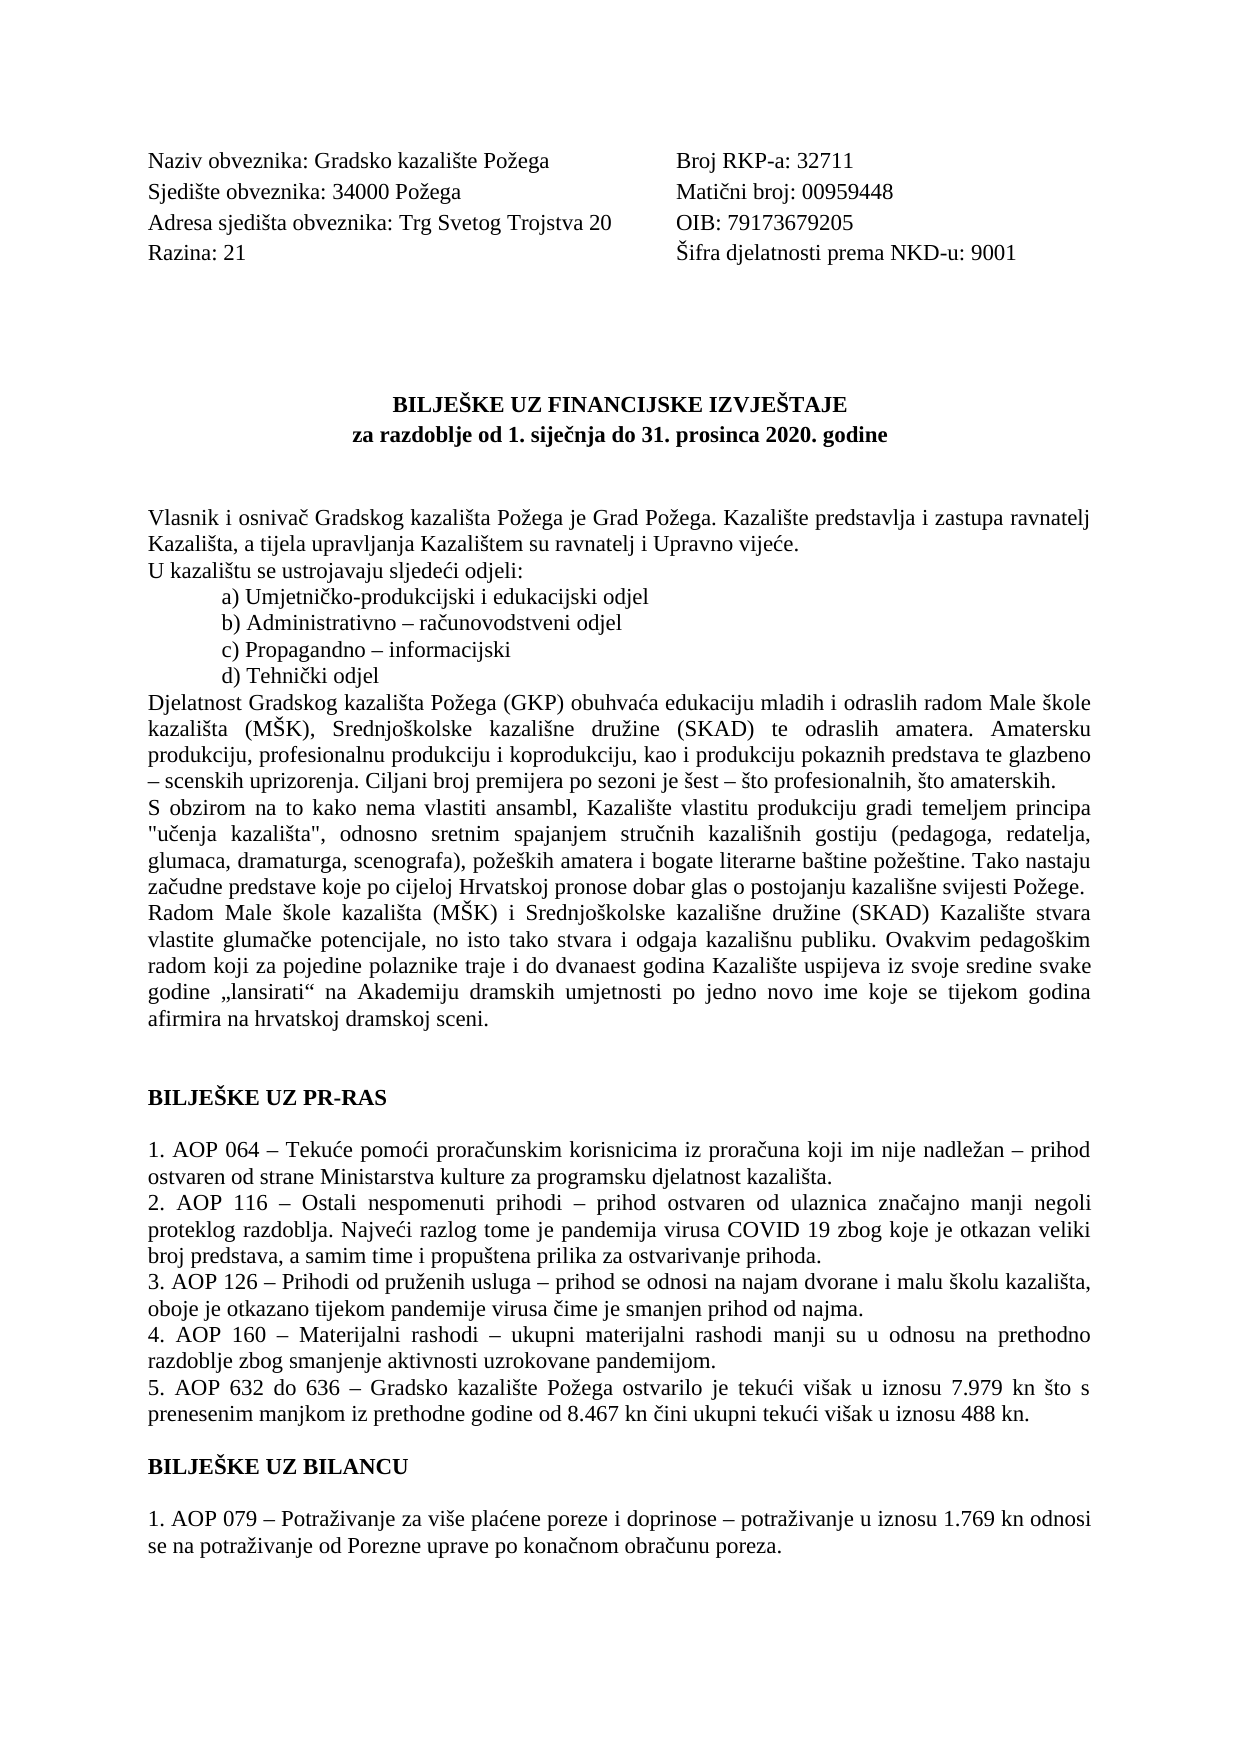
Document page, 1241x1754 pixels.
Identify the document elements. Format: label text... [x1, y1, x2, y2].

text Radom Male škole kazališta (MŠK) i Srednjoškolske kazališne družine (SKAD) Kazalište stvara vlastite glumačke potencijale, no isto tako stvara i odgaja kazališnu publiku. Ovakvim pedagoškim radom koji za pojedine polaznike traje i do dvanaest godina Kazalište uspijeva iz svoje sredine svake godine „lansirati“ na Akademiju dramskih umjetnosti po jedno novo ime koje se tijekom godina afirmira na hrvatskoj dramskoj sceni. [148, 899, 1093, 1031]
text za razdoblje od 1. siječnja do 31. prosinca 2020. godine [148, 421, 1093, 447]
text 1. AOP 079 – Potraživanje za više plaćene poreze i doprinose – potraživanje u iznosu 1.769 kn odnosi se na potraživanje od Porezne uprave po konačnom obračunu poreza. [148, 1506, 1093, 1558]
table_cell Adresa sjedišta obveznika: Trg Svetog Trojstva 20 [136, 209, 664, 239]
text Vlasnik i osnivač Gradskog kazališta Požega je Grad Požega. Kazalište predstavlja i zastupa ravnatelj Kazališta, a tijela upravljanja Kazalištem su ravnatelj i Upravno vijeće. [148, 504, 1093, 557]
text b) Administrativno – računovodstveni odjel [148, 609, 1093, 636]
table_cell Razina: 21 [136, 240, 664, 270]
table_cell Sjedište obveznika: 34000 Požega [136, 178, 664, 209]
text 2. AOP 116 – Ostali nespomenuti prihodi – prihod ostvaren od ulaznica značajno manji negoli proteklog razdoblja. Najveći razlog tome je pandemija virusa COVID 19 zbog koje je otkazan veliki broj predstava, a samim time i propuštena prilika za ostvarivanje prihoda. [148, 1189, 1093, 1268]
text 1. AOP 064 – Tekuće pomoći proračunskim korisnicima iz proračuna koji im nije nadležan – prihod ostvaren od strane Ministarstva kulture za programsku djelatnost kazališta. [148, 1137, 1093, 1189]
text c) Propagandno – informacijski [148, 636, 1093, 662]
table_header Broj RKP-a: 32711 [665, 148, 1104, 178]
text BILJEŠKE UZ PR-RAS [148, 1084, 1093, 1110]
text BILJEŠKE UZ FINANCIJSKE IZVJEŠTAJE [148, 391, 1093, 417]
text 4. AOP 160 – Materijalni rashodi – ukupni materijalni rashodi manji su u odnosu na prethodno razdoblje zbog smanjenje aktivnosti uzrokovane pandemijom. [148, 1321, 1093, 1374]
text 5. AOP 632 do 636 – Gradsko kazalište Požega ostvarilo je tekući višak u iznosu 7.979 kn što s prenesenim manjkom iz prethodne godine od 8.467 kn čini ukupni tekući višak u iznosu 488 kn. [148, 1374, 1093, 1426]
text BILJEŠKE UZ BILANCU [148, 1453, 1093, 1479]
table_cell OIB: 79173679205 [665, 209, 1104, 239]
text a) Umjetničko-produkcijski i edukacijski odjel [148, 583, 1093, 609]
table_cell Šifra djelatnosti prema NKD-u: 9001 [665, 240, 1104, 270]
text 3. AOP 126 – Prihodi od pruženih usluga – prihod se odnosi na najam dvorane i malu školu kazališta, oboje je otkazano tijekom pandemije virusa čime je smanjen prihod od najma. [148, 1268, 1093, 1321]
table_header Naziv obveznika: Gradsko kazalište Požega [136, 148, 664, 178]
text d) Tehnički odjel [148, 662, 1093, 688]
text Djelatnost Gradskog kazališta Požega (GKP) obuhvaća edukaciju mladih i odraslih radom Male škole kazališta (MŠK), Srednjoškolske kazališne družine (SKAD) te odraslih amatera. Amatersku produkciju, profesionalnu produkciju i koprodukciju, kao i produkciju pokaznih predstava te glazbeno – scenskih uprizorenja. Ciljani broj premijera po sezoni je šest – što profesionalnih, što amaterskih. [148, 688, 1093, 794]
table_cell Matični broj: 00959448 [665, 178, 1104, 209]
text S obzirom na to kako nema vlastiti ansambl, Kazalište vlastitu produkciju gradi temeljem principa "učenja kazališta", odnosno sretnim spajanjem stručnih kazališnih gostiju (pedagoga, redatelja, glumaca, dramaturga, scenografa), požeških amatera i bogate literarne baštine požeštine. Tako nastaju začudne predstave koje po cijeloj Hrvatskoj pronose dobar glas o postojanju kazališne svijesti Požege. [148, 794, 1093, 899]
text U kazalištu se ustrojavaju sljedeći odjeli: [148, 557, 1093, 583]
